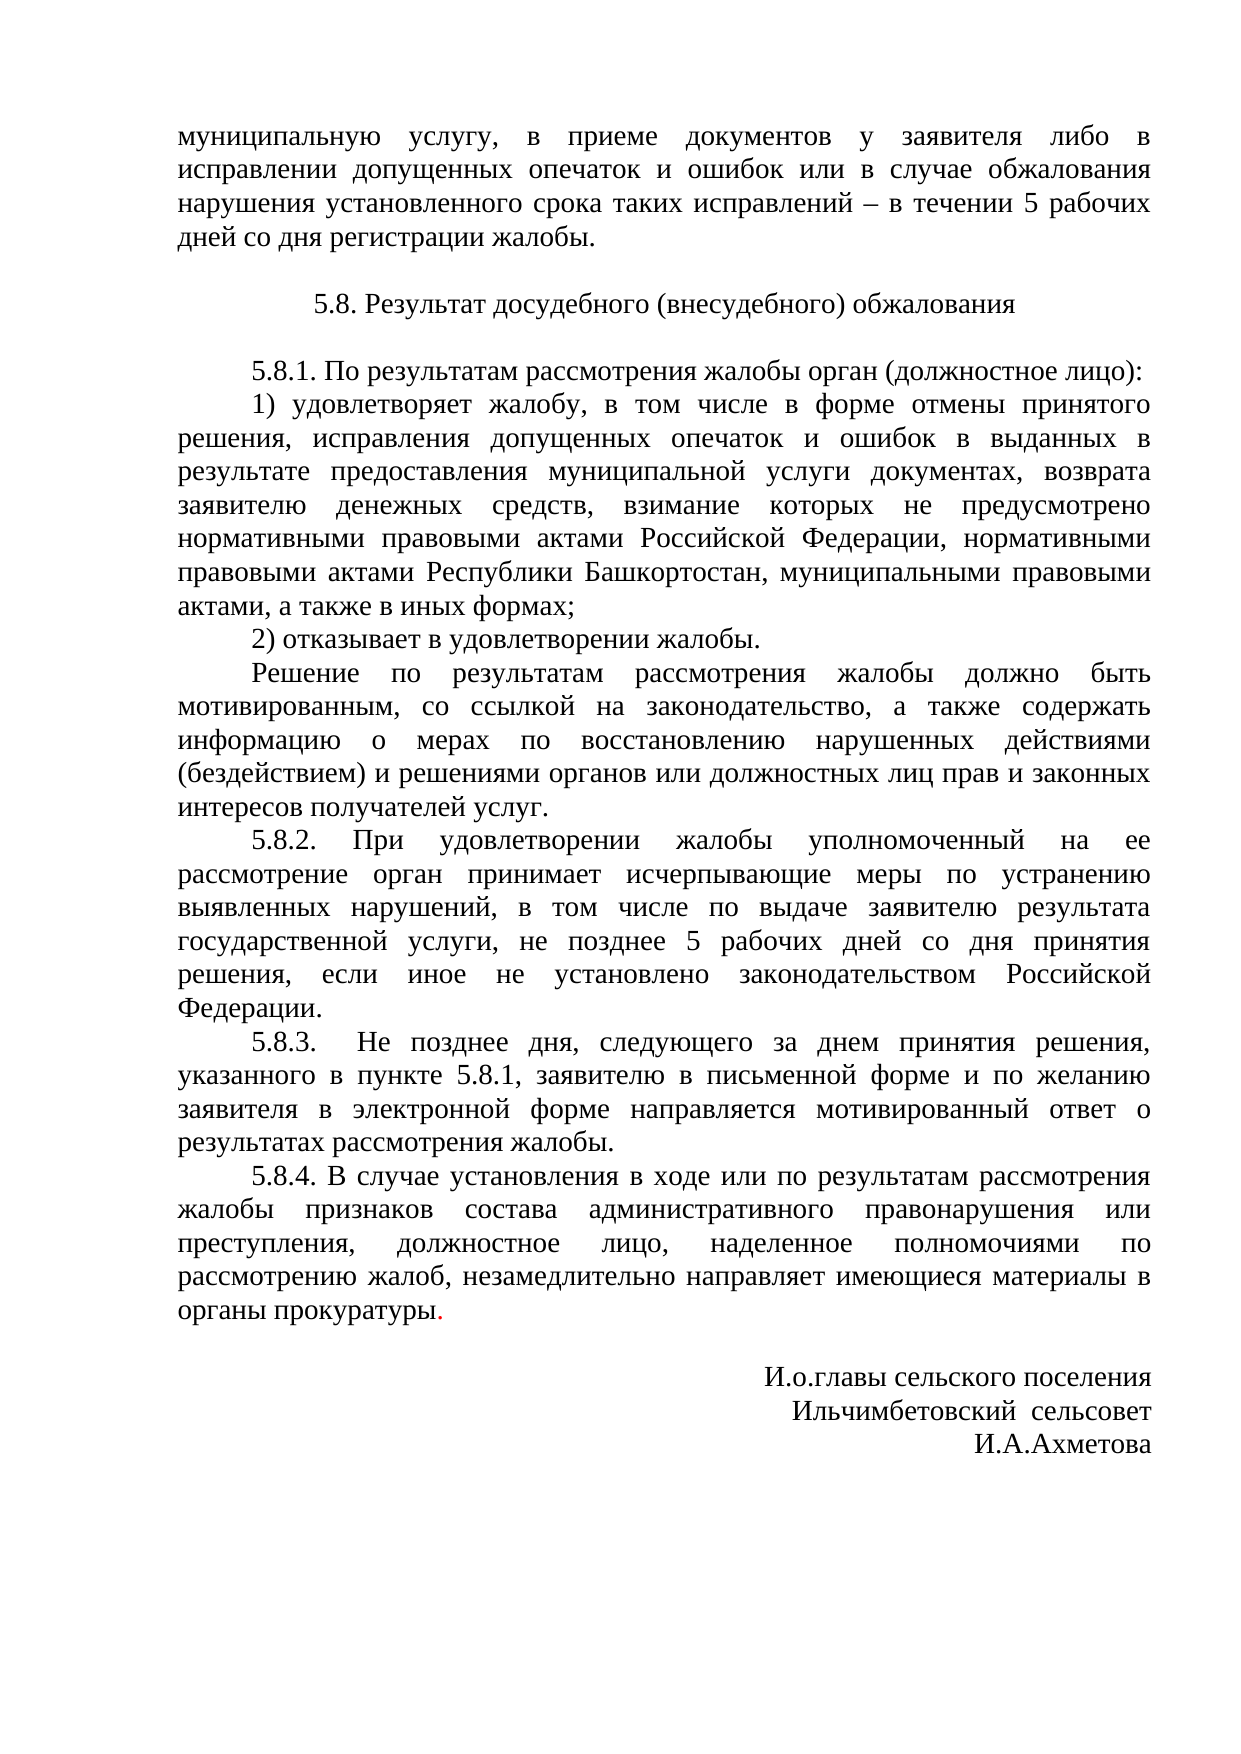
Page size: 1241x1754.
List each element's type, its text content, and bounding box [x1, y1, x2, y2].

text Ильчимбетовский сельсовет [177, 1393, 1152, 1426]
text Решение по результатам рассмотрения жалобы должно быть мотивированным, со ссылкой на законодательство, а также содержать информацию о мерах по восстановлению нарушенных действиями (бездействием) и решениями органов или должностных лиц прав и законных интересов получателей услуг. [177, 655, 1152, 822]
text 5.8. Результат досудебного (внесудебного) обжалования [177, 286, 1152, 319]
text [177, 118, 1152, 252]
text 5.8.3. Не позднее дня, следующего за днем принятия решения, указанного в пункте 5.8.1, заявителю в письменной форме и по желанию заявителя в электронной форме направляется мотивированный ответ о результатах рассмотрения жалобы. [177, 1024, 1152, 1158]
text И.А.Ахметова [177, 1426, 1152, 1460]
text И.о.главы сельского поселения [177, 1359, 1152, 1393]
text 2) отказывает в удовлетворении жалобы. [177, 621, 1152, 655]
text 5.8.4. В случае установления в ходе или по результатам рассмотрения жалобы признаков состава административного правонарушения или преступления, должностное лицо, наделенное полномочиями по рассмотрению жалоб, незамедлительно направляет имеющиеся материалы в органы прокуратуры. [177, 1158, 1152, 1326]
text 5.8.1. По результатам рассмотрения жалобы орган (должностное лицо): [177, 353, 1152, 386]
text 1) удовлетворяет жалобу, в том числе в форме отмены принятого решения, исправления допущенных опечаток и ошибок в выданных в результате предоставления муниципальной услуги документах, возврата заявителю денежных средств, взимание которых не предусмотрено нормативными правовыми актами Российской Федерации, нормативными правовыми актами Республики Башкортостан, муниципальными правовыми актами, а также в иных формах; [177, 386, 1152, 621]
text 5.8.2. При удовлетворении жалобы уполномоченный на ее рассмотрение орган принимает исчерпывающие меры по устранению выявленных нарушений, в том числе по выдаче заявителю результата государственной услуги, не позднее 5 рабочих дней со дня принятия решения, если иное не установлено законодательством Российской Федерации. [177, 822, 1152, 1024]
